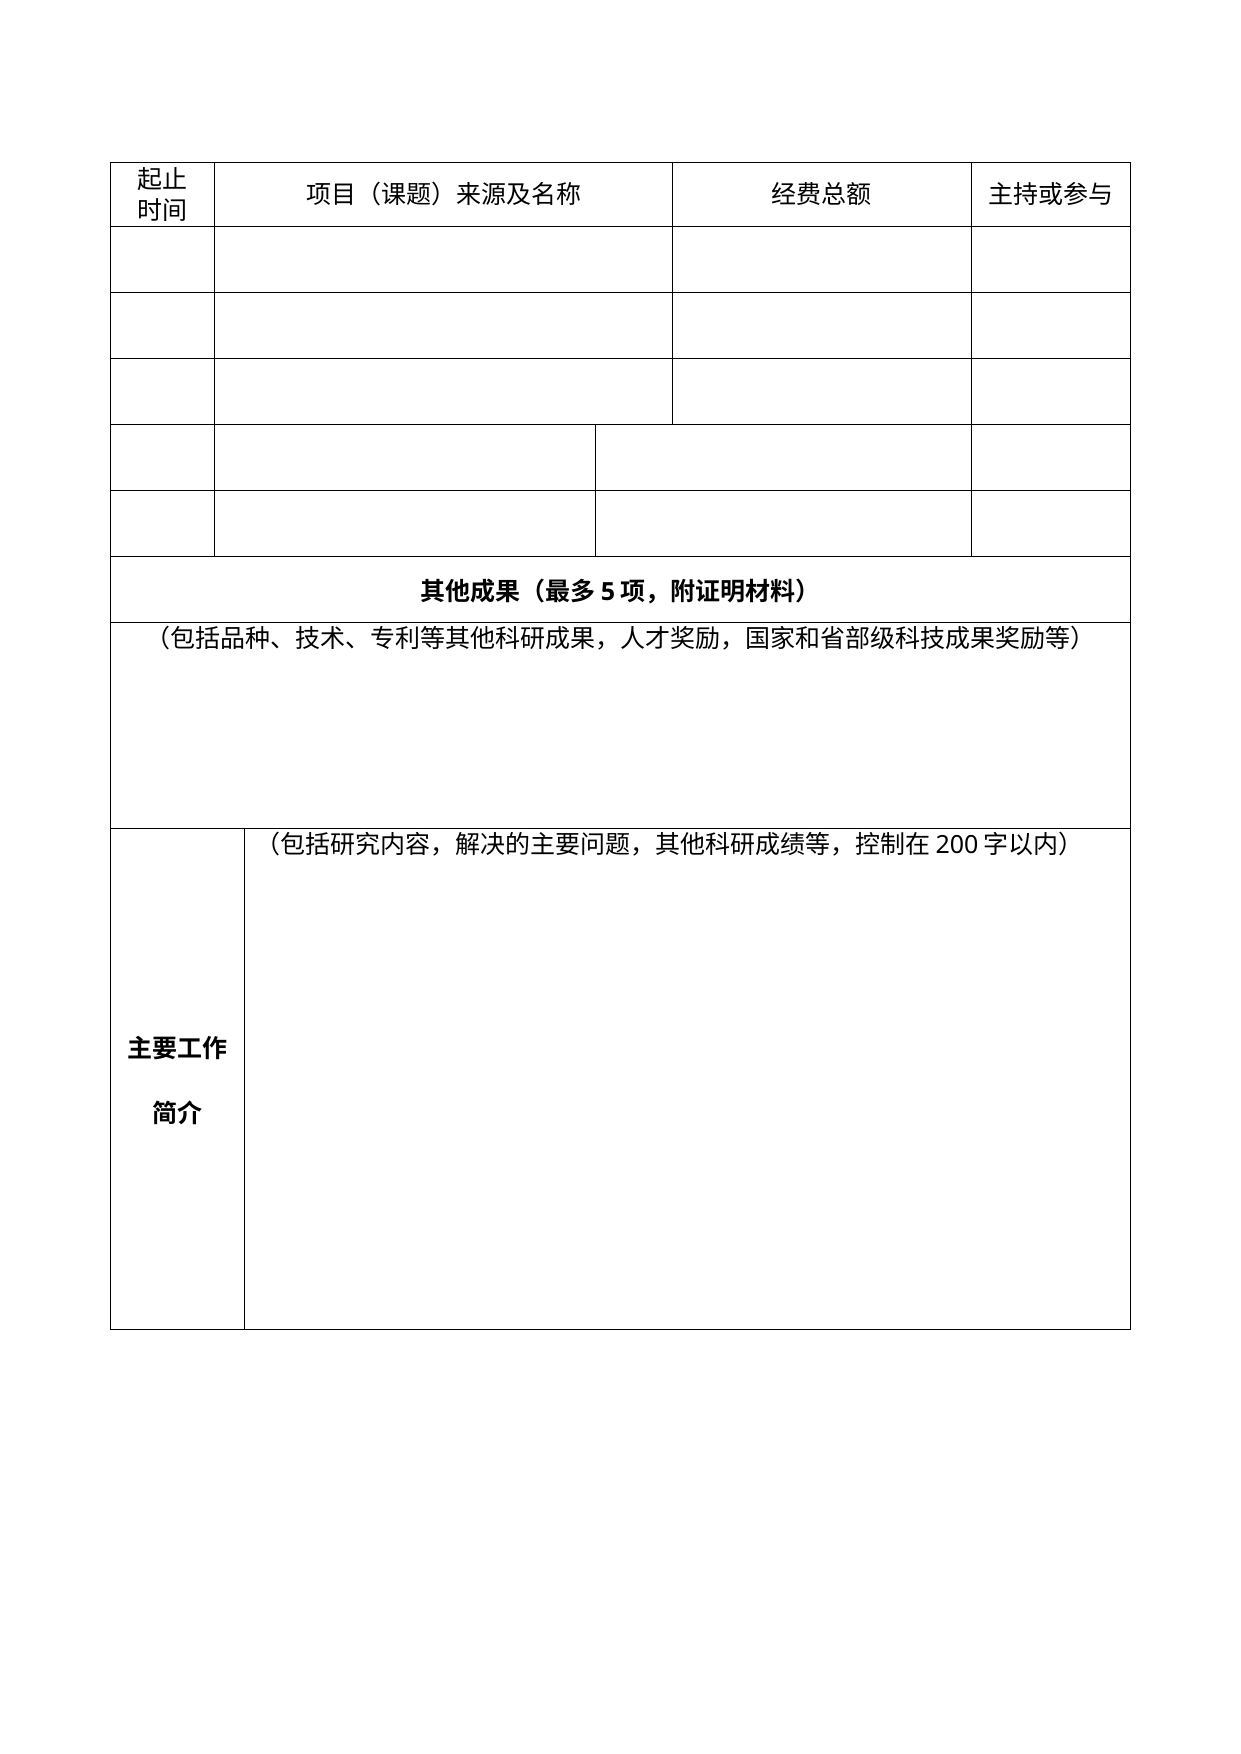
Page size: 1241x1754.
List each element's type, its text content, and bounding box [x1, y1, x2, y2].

table_cell 主持或参与 [972, 163, 1130, 226]
table_cell （包括品种、技术、专利等其他科研成果，人才奖励，国家和省部级科技成果奖励等） [111, 623, 1130, 828]
table_cell [215, 359, 672, 424]
table_cell 起止 时间 [111, 163, 214, 226]
table_cell [673, 293, 971, 358]
table_cell [111, 491, 214, 556]
table_cell （包括研究内容，解决的主要问题，其他科研成绩等，控制在200字以内） [245, 829, 1130, 1329]
table_cell [111, 293, 214, 358]
table_cell [972, 293, 1130, 358]
table_cell [673, 227, 971, 292]
table_cell [972, 227, 1130, 292]
table_cell [972, 491, 1130, 556]
table_cell [673, 359, 971, 424]
table_cell [215, 227, 672, 292]
table_cell [596, 425, 971, 490]
table_cell [972, 359, 1130, 424]
table_cell [111, 227, 214, 292]
table_cell 经费总额 [673, 163, 971, 226]
table_cell [111, 425, 214, 490]
table_cell [215, 425, 595, 490]
table_cell [596, 491, 971, 556]
table_cell [111, 359, 214, 424]
table_cell 其他成果（最多5项，附证明材料） [111, 557, 1130, 622]
table_cell [215, 293, 672, 358]
table_cell 项目（课题）来源及名称 [215, 163, 672, 226]
table_cell 主要工作简介 [111, 829, 244, 1329]
table_cell [215, 491, 595, 556]
table_cell [972, 425, 1130, 490]
